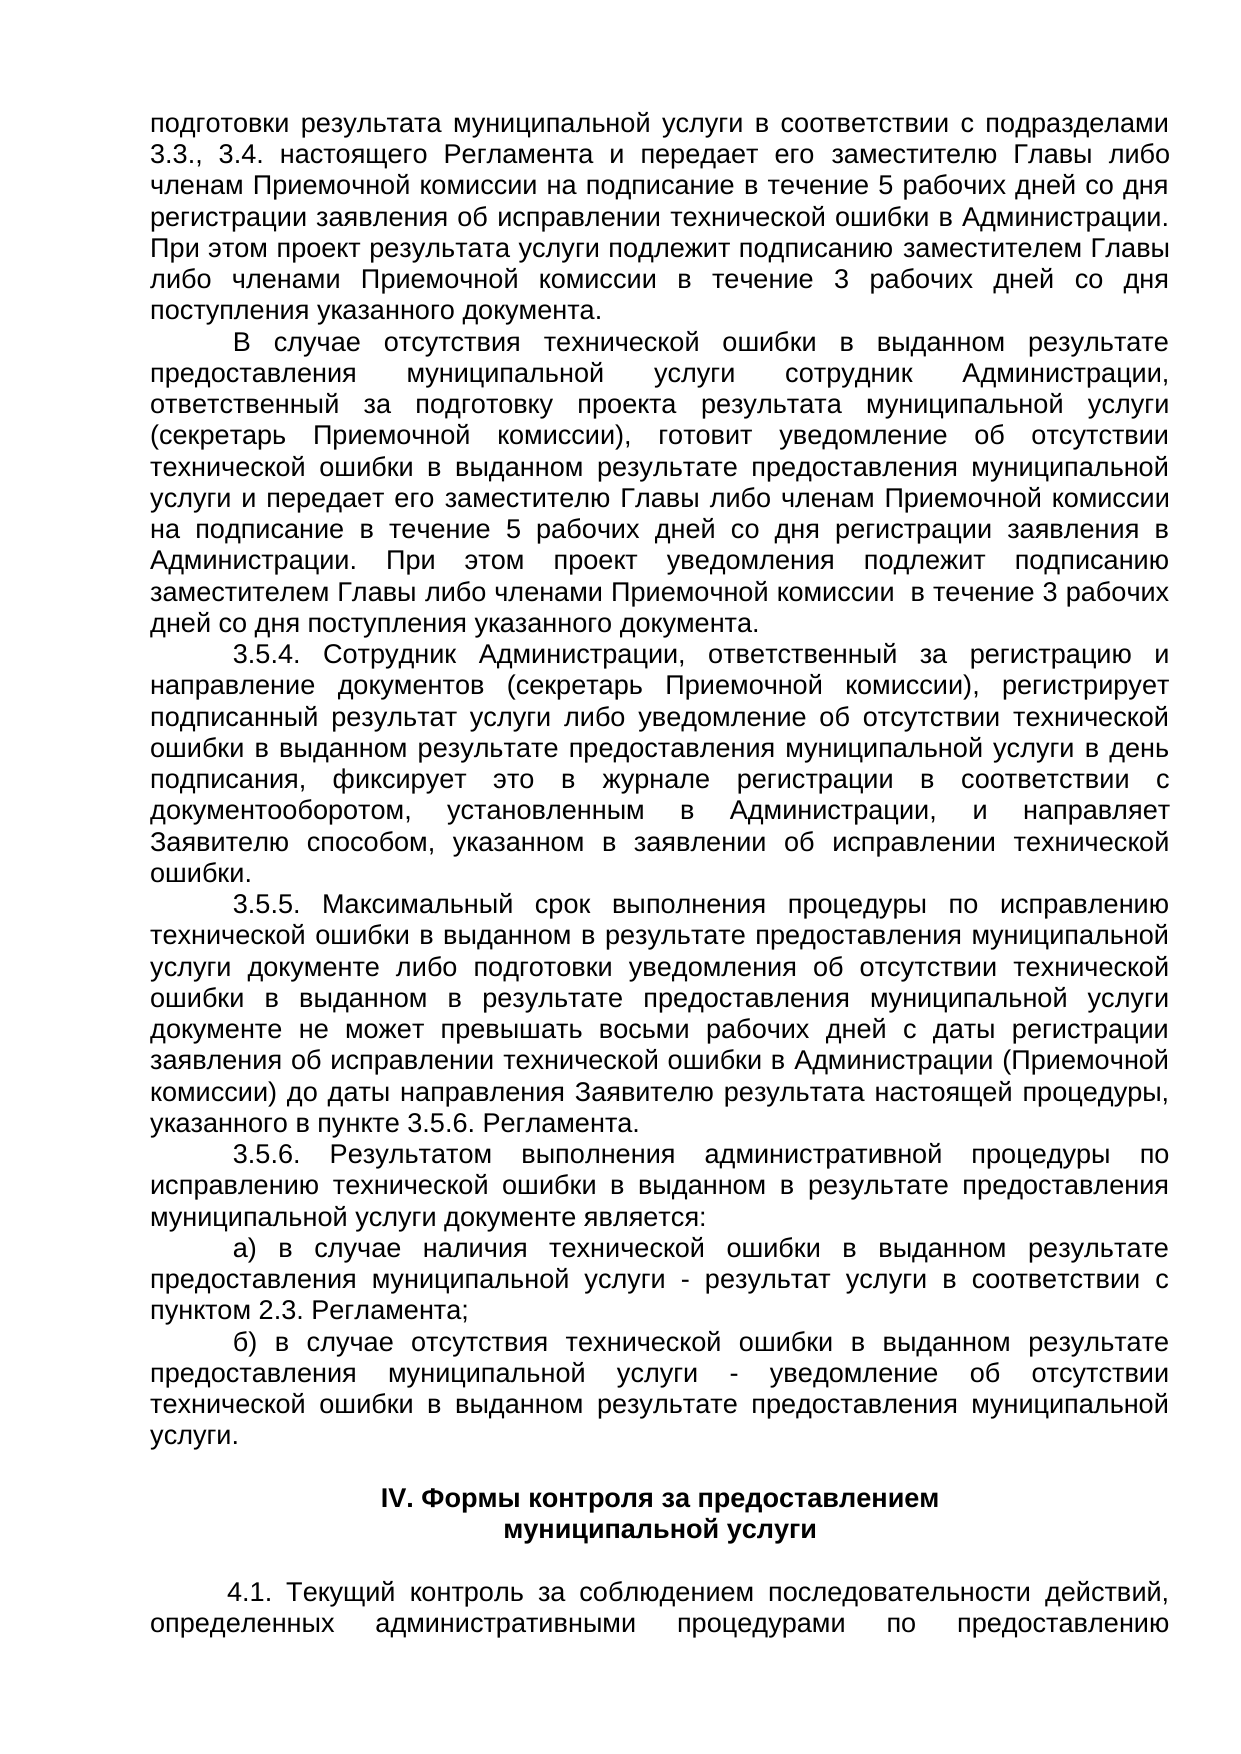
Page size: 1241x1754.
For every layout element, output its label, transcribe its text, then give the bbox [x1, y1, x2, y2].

text В случае отсутствия технической ошибки в выданном результате предоставления муниципальной услуги сотрудник Администрации, ответственный за подготовку проекта результата муниципальной услуги (секретарь Приемочной комиссии), готовит уведомление об отсутствии технической ошибки в выданном результате предоставления муниципальной услуги и передает его заместителю Главы либо членам Приемочной комиссии на подписание в течение 5 рабочих дней со дня регистрации заявления в Администрации. При этом проект уведомления подлежит подписанию заместителем Главы либо членами Приемочной комиссии в течение 3 рабочих дней со дня поступления указанного документа. [150, 326, 1170, 638]
text а) в случае наличия технической ошибки в выданном результате предоставления муниципальной услуги - результат услуги в соответствии с пунктом 2.3. Регламента; [150, 1232, 1170, 1326]
text 3.5.5. Максимальный срок выполнения процедуры по исправлению технической ошибки в выданном в результате предоставления муниципальной услуги документе либо подготовки уведомления об отсутствии технической ошибки в выданном в результате предоставления муниципальной услуги документе не может превышать восьми рабочих дней с даты регистрации заявления об исправлении технической ошибки в Администрации (Приемочной комиссии) до даты направления Заявителю результата настоящей процедуры, указанного в пункте 3.5.6. Регламента. [150, 888, 1170, 1138]
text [150, 1576, 1170, 1638]
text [150, 107, 1170, 326]
text 3.5.4. Сотрудник Администрации, ответственный за регистрацию и направление документов (секретарь Приемочной комиссии), регистрирует подписанный результат услуги либо уведомление об отсутствии технической ошибки в выданном результате предоставления муниципальной услуги в день подписания, фиксирует это в журнале регистрации в соответствии с документооборотом, установленным в Администрации, и направляет Заявителю способом, указанном в заявлении об исправлении технической ошибки. [150, 638, 1170, 888]
text 3.5.6. Результатом выполнения административной процедуры по исправлению технической ошибки в выданном в результате предоставления муниципальной услуги документе является: [150, 1138, 1170, 1232]
text IV. Формы контроля за предоставлением муниципальной услуги [150, 1482, 1170, 1544]
text б) в случае отсутствия технической ошибки в выданном результате предоставления муниципальной услуги - уведомление об отсутствии технической ошибки в выданном результате предоставления муниципальной услуги. [150, 1326, 1170, 1451]
